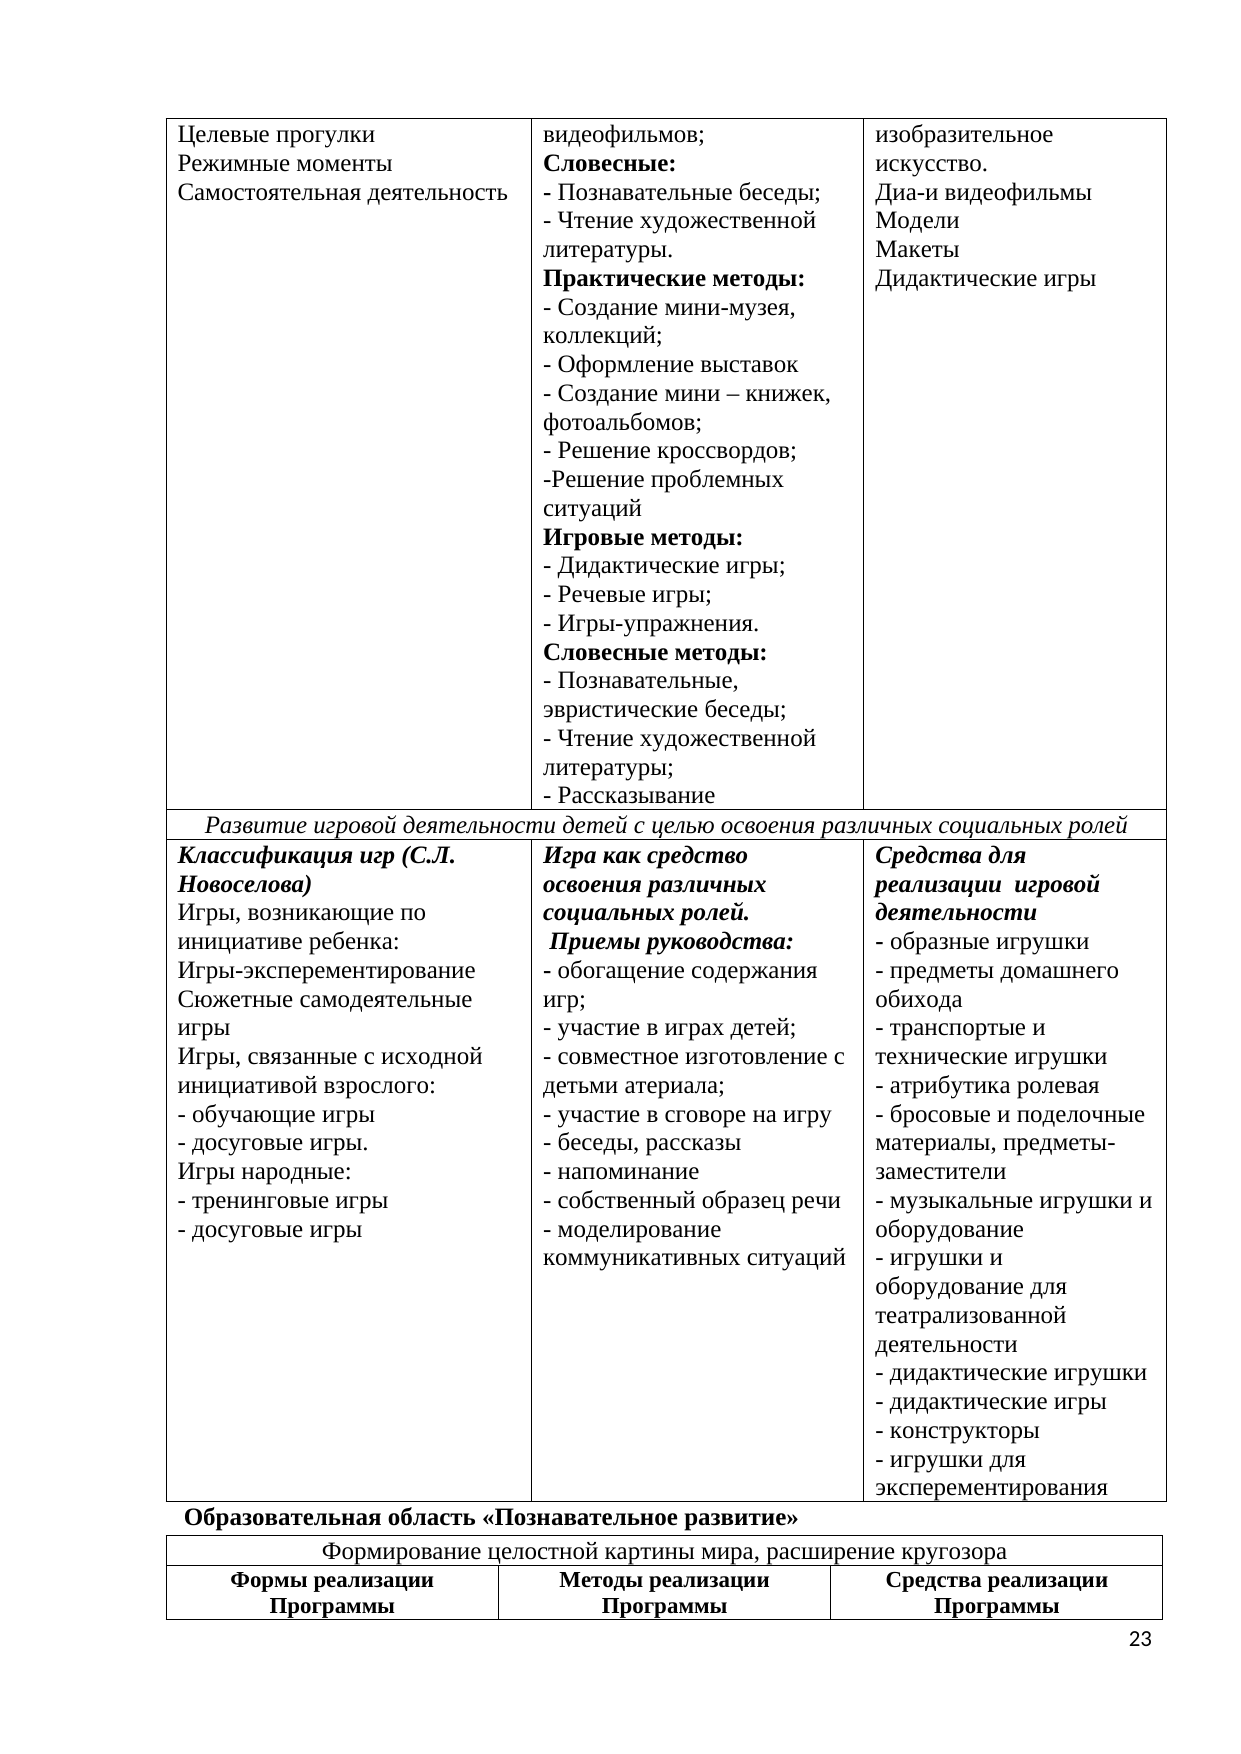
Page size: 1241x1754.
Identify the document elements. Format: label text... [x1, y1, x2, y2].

table_cell Развитие игровой деятельности детей с целью освоения различных социальных ролей [167, 810, 1166, 839]
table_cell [167, 119, 531, 809]
table_header Формирование целостной картины мира, расширение кругозора [167, 1536, 1162, 1565]
table_cell Игра как средство освоения различных социальных ролей. Приемы руководства: - обогащение содержания игр; - участие в играх детей; - совместное изготовление с детьми атериала; - участие в сговоре на игру - беседы, рассказы - напоминание - собственный образец речи - моделирование коммуникативных ситуаций [532, 840, 863, 1501]
table_cell Средства реализации Программы [831, 1566, 1162, 1619]
table_cell Средства для реализации игровой деятельности - образные игрушки - предметы домашнего обихода - транспортые и технические игрушки - атрибутика ролевая - бросовые и поделочные материалы, предметы-заместители - музыкальные игрушки и оборудование - игрушки и оборудование для театрализованной деятельности - дидактические игрушки - дидактические игры - конструкторы - игрушки для эксперементирования [864, 840, 1166, 1501]
text Образовательная область «Познавательное развитие» [177, 1502, 1152, 1531]
table_cell Классификация игр (С.Л. Новоселова) Игры, возникающие по инициативе ребенка: Игры-эксперементирование Сюжетные самодеятельные игры Игры, связанные с исходной инициативой взрослого: - обучающие игры - досуговые игры. Игры народные: - тренинговые игры - досуговые игры [167, 840, 531, 1501]
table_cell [864, 119, 1166, 809]
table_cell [532, 119, 863, 809]
table_cell Методы реализации Программы [499, 1566, 830, 1619]
table_cell Формы реализации Программы [167, 1566, 498, 1619]
